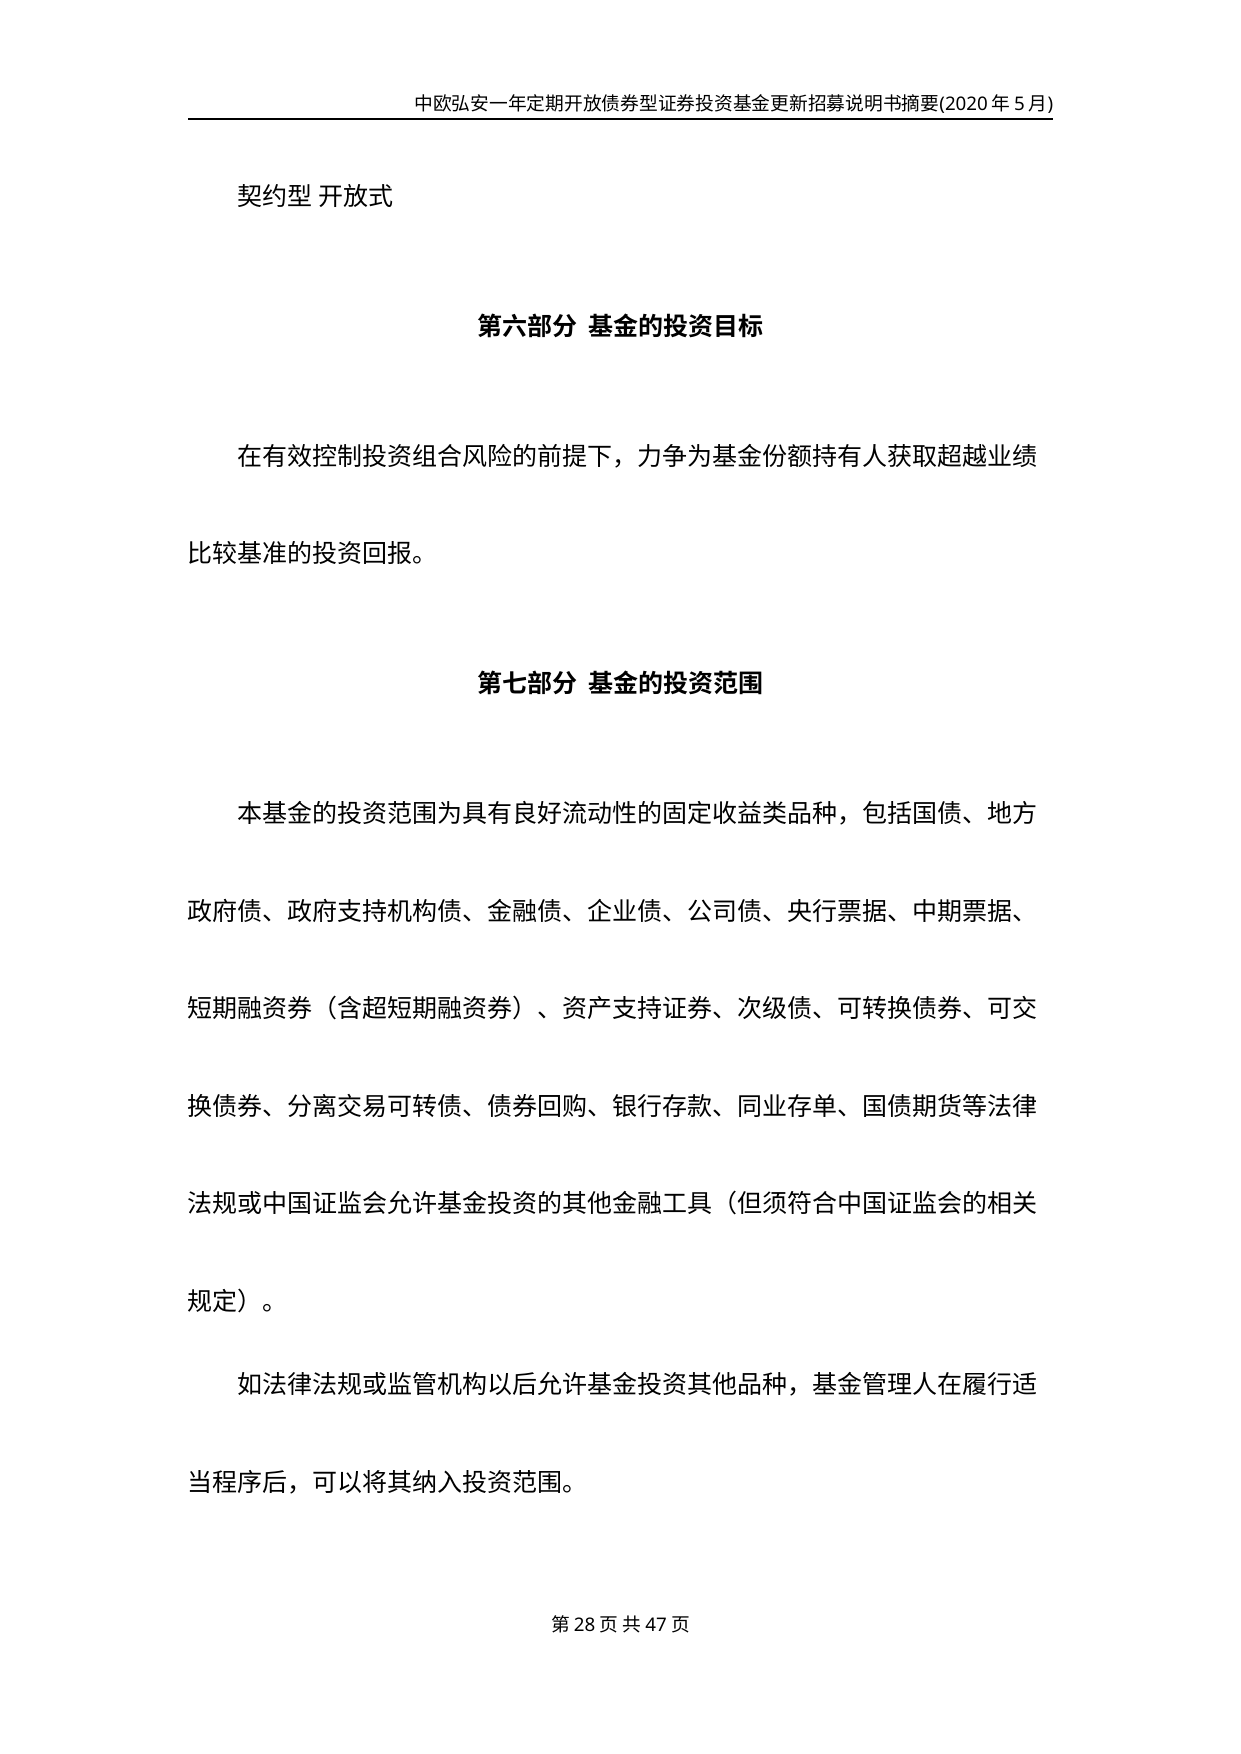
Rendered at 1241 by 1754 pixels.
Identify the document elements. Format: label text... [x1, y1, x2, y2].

text 契约型 开放式 [187, 162, 1053, 227]
text 在有效控制投资组合风险的前提下，力争为基金份额持有人获取超越业绩比较基准的投资回报。 [187, 422, 1053, 584]
subtitle 第六部分 基金的投资目标 [187, 292, 1053, 357]
text 本基金的投资范围为具有良好流动性的固定收益类品种，包括国债、地方政府债、政府支持机构债、金融债、企业债、公司债、央行票据、中期票据、短期融资券（含超短期融资券）、资产支持证券、次级债、可转换债券、可交换债券、分离交易可转债、债券回购、银行存款、同业存单、国债期货等法律法规或中国证监会允许基金投资的其他金融工具（但须符合中国证监会的相关规定）。 [187, 779, 1053, 1332]
subtitle 第七部分 基金的投资范围 [187, 649, 1053, 714]
text 如法律法规或监管机构以后允许基金投资其他品种，基金管理人在履行适当程序后，可以将其纳入投资范围。 [187, 1350, 1053, 1513]
